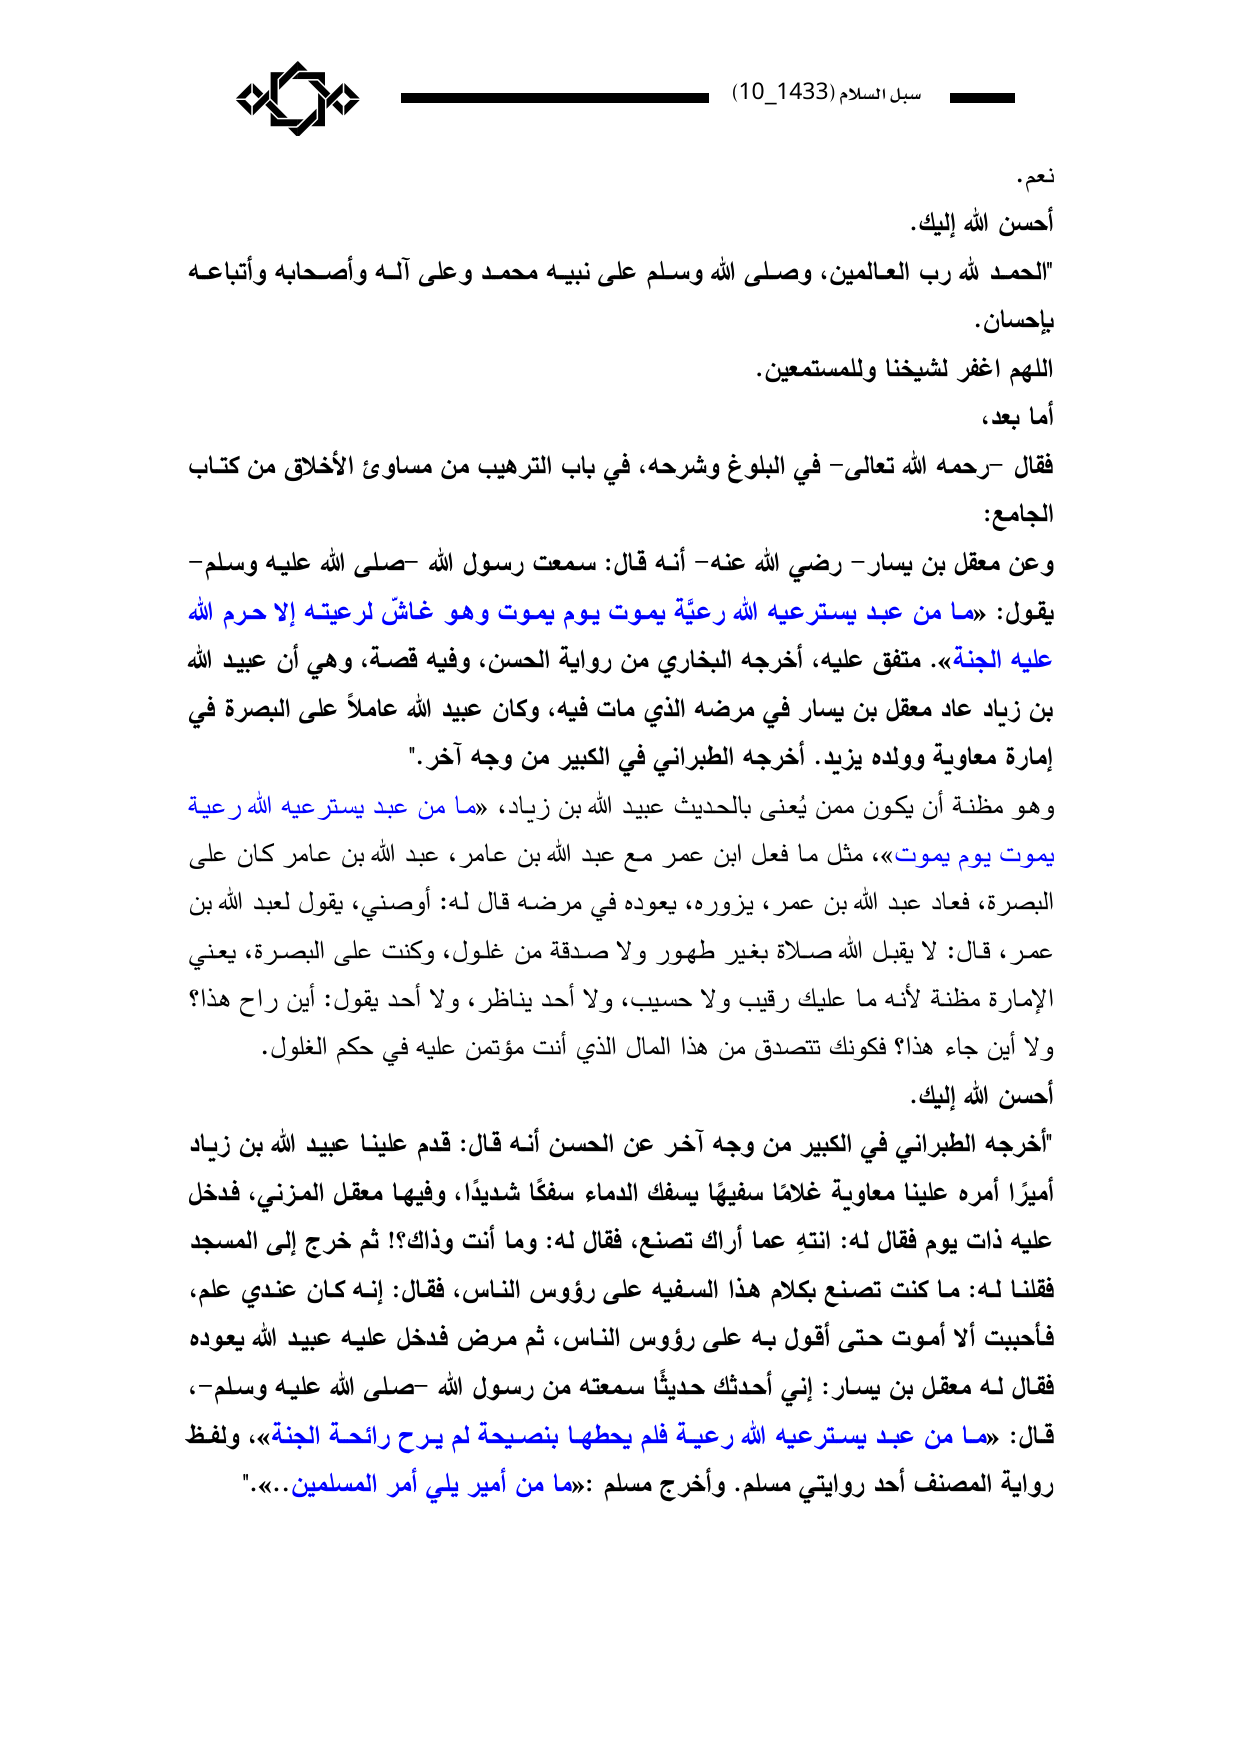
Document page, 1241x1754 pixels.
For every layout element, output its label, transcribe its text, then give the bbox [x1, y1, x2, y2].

text فقال -رحمه الله تعالى- في البلوغ وشرحه، في باب الترهيب من مساوئ الأخلاق من كتاب الجامع: [187, 441, 1053, 538]
text "الحمد لله رب العالمين، وصلى الله وسلم على نبيه محمد وعلى آله وأصحابه وأتباعه بإحسان. [187, 247, 1053, 344]
text اللهم اغفر لشيخنا وللمستمعين. [187, 344, 1053, 392]
text أحسن الله إليك. [187, 1071, 1053, 1119]
text أما بعد، [187, 392, 1053, 441]
text وعن معقل بن يسار- رضي الله عنه- أنه قال: سمعت رسول الله -صلى الله عليه وسلم- يقول: «ما من عبد يسترعيه الله رعيَّة يموت يوم يموت وهو غاشّ لرعيته إلا حرم الله عليه الجنة». متفق عليه، أخرجه البخاري من رواية الحسن، وفيه قصة، وهي أن عبيد الله بن زياد عاد معقل بن يسار في مرضه الذي مات فيه، وكان عبيد الله عاملاً على البصرة في إمارة معاوية وولده يزيد. أخرجه الطبراني في الكبير من وجه آخر." [187, 538, 1053, 781]
text "أخرجه الطبراني في الكبير من وجه آخر عن الحسن أنه قال: قدم علينا عبيد الله بن زياد أميرًا أمره علينا معاوية غلامًا سفيهًا يسفك الدماء سفكًا شديدًا، وفيها معقل المزني، فدخل عليه ذات يوم فقال له: انتهِ عما أراك تصنع، فقال له: وما أنت وذاك؟! ثم خرج إلى المسجد فقلنا له: ما كنت تصنع بكلام هذا السفيه على رؤوس الناس، فقال: إنه كان عندي علم، فأحببت ألا أموت حتى أقول به على رؤوس الناس، ثم مرض فدخل عليه عبيد الله يعوده فقال له معقل بن يسار: إني أحدثك حديثًا سمعته من رسول الله -صلى الله عليه وسلم-، قال: «ما من عبد يسترعيه الله رعية فلم يحطها بنصيحة لم يرح رائحة الجنة»، ولفظ رواية المصنف أحد روايتي مسلم. وأخرج مسلم :«ما من أمير يلي أمر المسلمين..»." [187, 1119, 1053, 1508]
text نعم. [187, 150, 1053, 198]
text أحسن الله إليك. [187, 198, 1053, 247]
text وهو مظنة أن يكون ممن يُعنى بالحديث عبيد الله بن زياد، «ما من عبد يسترعيه الله رعية يموت يوم يموت»، مثل ما فعل ابن عمر مع عبد الله بن عامر، عبد الله بن عامر كان على البصرة، فعاد عبد الله بن عمر، يزوره، يعوده في مرضه قال له: أوصني، يقول لعبد الله بن عمر، قال: لا يقبل الله صلاة بغير طهور ولا صدقة من غلول، وكنت على البصرة، يعني الإمارة مظنة لأنه ما عليك رقيب ولا حسيب، ولا أحد يناظر، ولا أحد يقول: أين راح هذا؟ ولا أين جاء هذا؟ فكونك تتصدق من هذا المال الذي أنت مؤتمن عليه في حكم الغلول. [187, 781, 1053, 1071]
